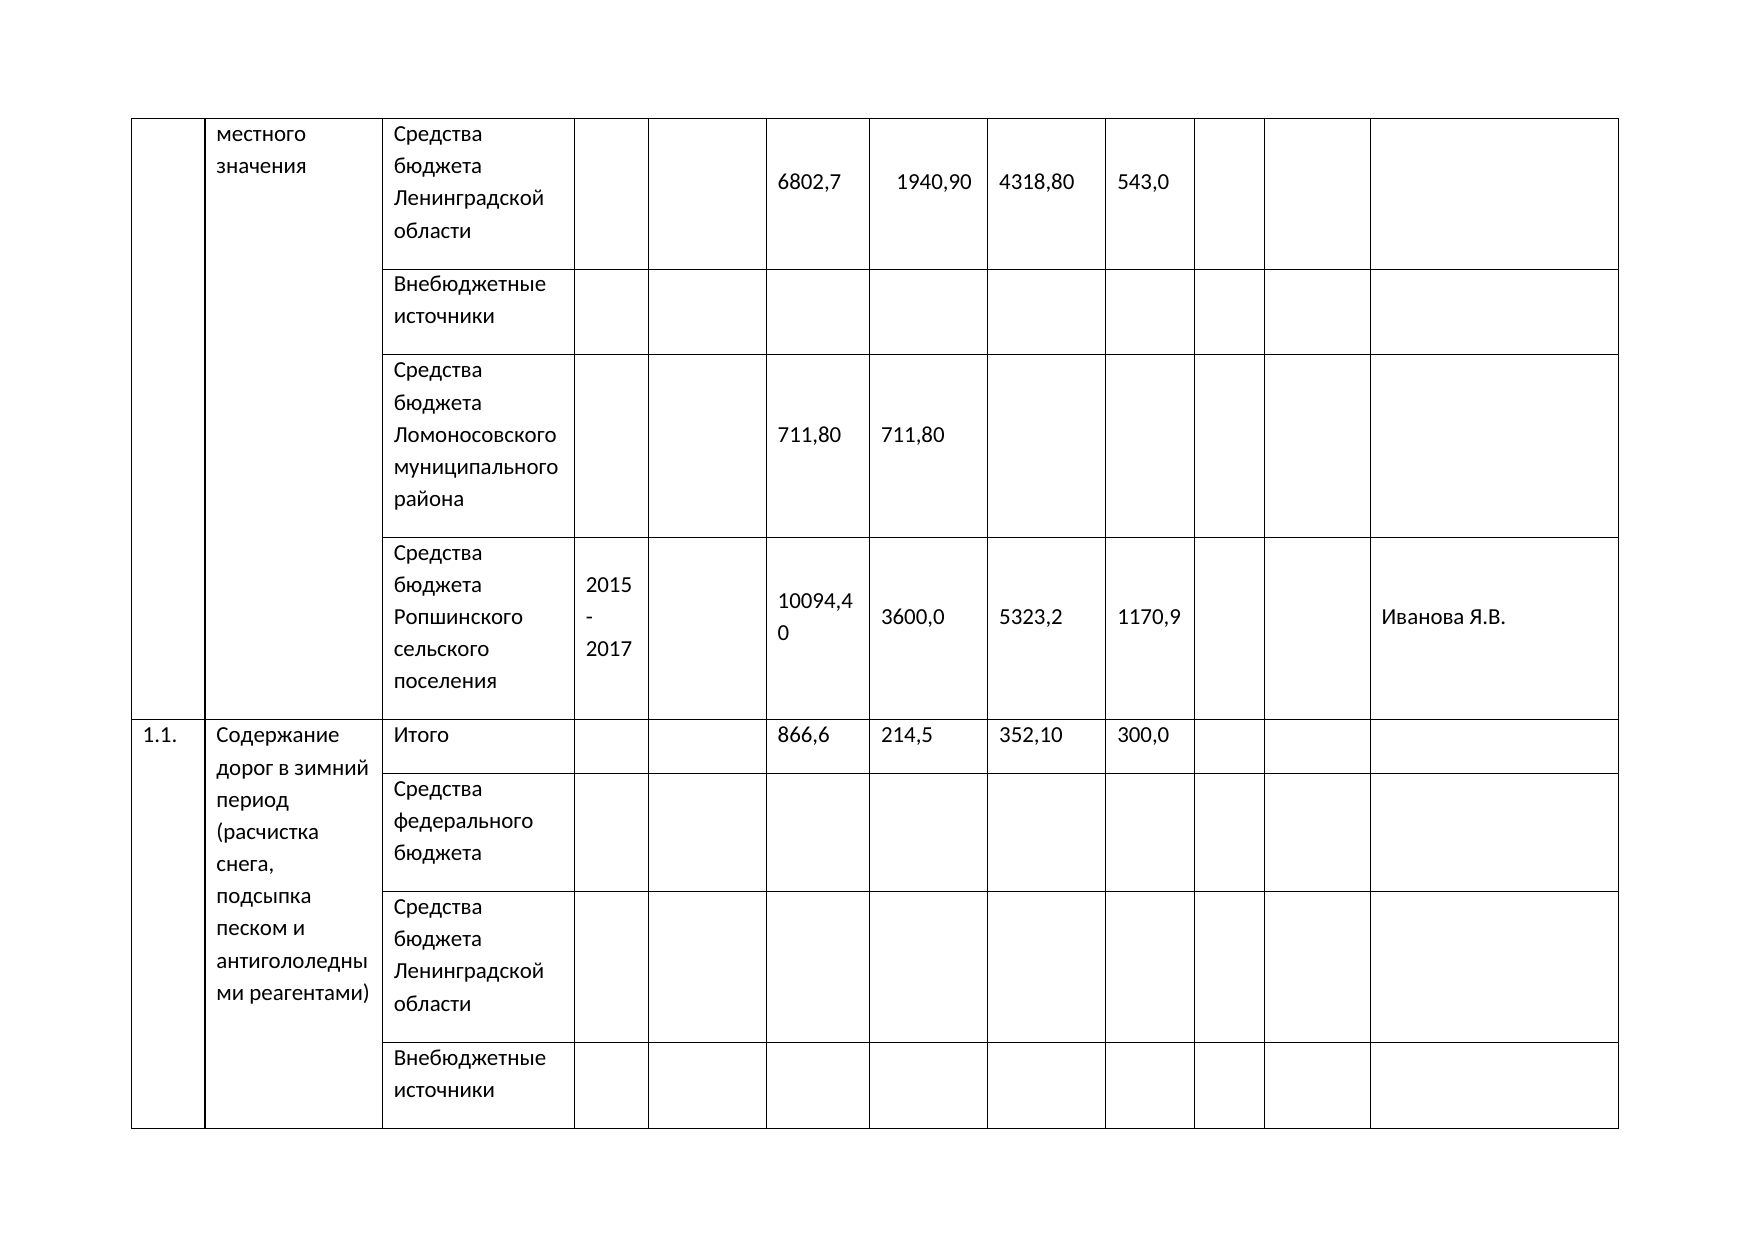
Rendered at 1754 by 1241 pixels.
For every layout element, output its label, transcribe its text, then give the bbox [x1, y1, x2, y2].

table_cell Итого [383, 720, 574, 773]
table_cell [767, 1043, 869, 1127]
table_cell [767, 774, 869, 891]
table_cell [575, 270, 648, 354]
table_cell [1371, 355, 1618, 537]
table_cell 4318,80 [988, 119, 1105, 268]
table_cell [870, 774, 987, 891]
table_cell 10094,40 [767, 538, 869, 719]
table_cell Средства бюджета Ленинградской области [383, 119, 574, 268]
table_cell Средства бюджета Ропшинского сельского поселения [383, 538, 574, 719]
table_cell 1.1. [132, 720, 204, 1127]
table_cell [1106, 892, 1194, 1042]
table_cell Средства бюджета Ломоносовского муниципального района [383, 355, 574, 537]
table_cell [870, 892, 987, 1042]
table_cell [1371, 892, 1618, 1042]
table_cell [1265, 720, 1370, 773]
table_cell 214,5 [870, 720, 987, 773]
table_cell [649, 270, 766, 354]
table_cell [1195, 270, 1264, 354]
table_cell 711,80 [870, 355, 987, 537]
table_cell [1195, 1043, 1264, 1127]
table_cell [649, 538, 766, 719]
table_cell [649, 355, 766, 537]
table_cell [1371, 720, 1618, 773]
table_cell 5323,2 [988, 538, 1105, 719]
table_cell [1195, 774, 1264, 891]
table_cell 1940,90 [870, 119, 987, 268]
table_cell [870, 270, 987, 354]
table_cell 1170,9 [1106, 538, 1194, 719]
table_cell [767, 270, 869, 354]
table_cell [870, 1043, 987, 1127]
table_cell 352,10 [988, 720, 1105, 773]
table_cell [1106, 774, 1194, 891]
table_cell [649, 892, 766, 1042]
table_cell [1371, 270, 1618, 354]
table_cell [1106, 1043, 1194, 1127]
table_cell [1265, 892, 1370, 1042]
table_cell Содержание дорог в зимний период (расчистка снега, подсыпка песком и антигололедными реагентами) [206, 720, 382, 1127]
table_cell [988, 355, 1105, 537]
table_cell [988, 270, 1105, 354]
table_cell [649, 774, 766, 891]
table_cell [575, 119, 648, 268]
table_cell [575, 774, 648, 891]
table_cell [649, 1043, 766, 1127]
table_cell [575, 892, 648, 1042]
table_cell [1106, 270, 1194, 354]
table_cell [575, 720, 648, 773]
table_cell 6802,7 [767, 119, 869, 268]
table_cell [1265, 538, 1370, 719]
table_cell [1106, 355, 1194, 537]
table_cell [1195, 119, 1264, 268]
table_cell [988, 774, 1105, 891]
table_cell [575, 1043, 648, 1127]
table_cell [1265, 1043, 1370, 1127]
table_cell 2015-2017 [575, 538, 648, 719]
table_cell 3600,0 [870, 538, 987, 719]
table_cell 711,80 [767, 355, 869, 537]
table_cell [649, 119, 766, 268]
table_cell [1371, 1043, 1618, 1127]
table_cell [1371, 119, 1618, 268]
table_cell 866,6 [767, 720, 869, 773]
table_cell [1195, 538, 1264, 719]
table_cell [1195, 720, 1264, 773]
table_cell [988, 1043, 1105, 1127]
table_cell 300,0 [1106, 720, 1194, 773]
table_cell Средства федерального бюджета [383, 774, 574, 891]
table_cell [1265, 774, 1370, 891]
table_cell [575, 355, 648, 537]
table_cell [1265, 119, 1370, 268]
table_cell Средства бюджета Ленинградской области [383, 892, 574, 1042]
table_cell 543,0 [1106, 119, 1194, 268]
table_cell [767, 892, 869, 1042]
table_cell [988, 892, 1105, 1042]
table_cell [1265, 270, 1370, 354]
table_cell Внебюджетные источники [383, 1043, 574, 1127]
table_cell [649, 720, 766, 773]
table_cell Иванова Я.В. [1371, 538, 1618, 719]
table_cell [1195, 892, 1264, 1042]
table_cell [1265, 355, 1370, 537]
table_cell [1195, 355, 1264, 537]
table_cell [1371, 774, 1618, 891]
table_cell Внебюджетные источники [383, 270, 574, 354]
